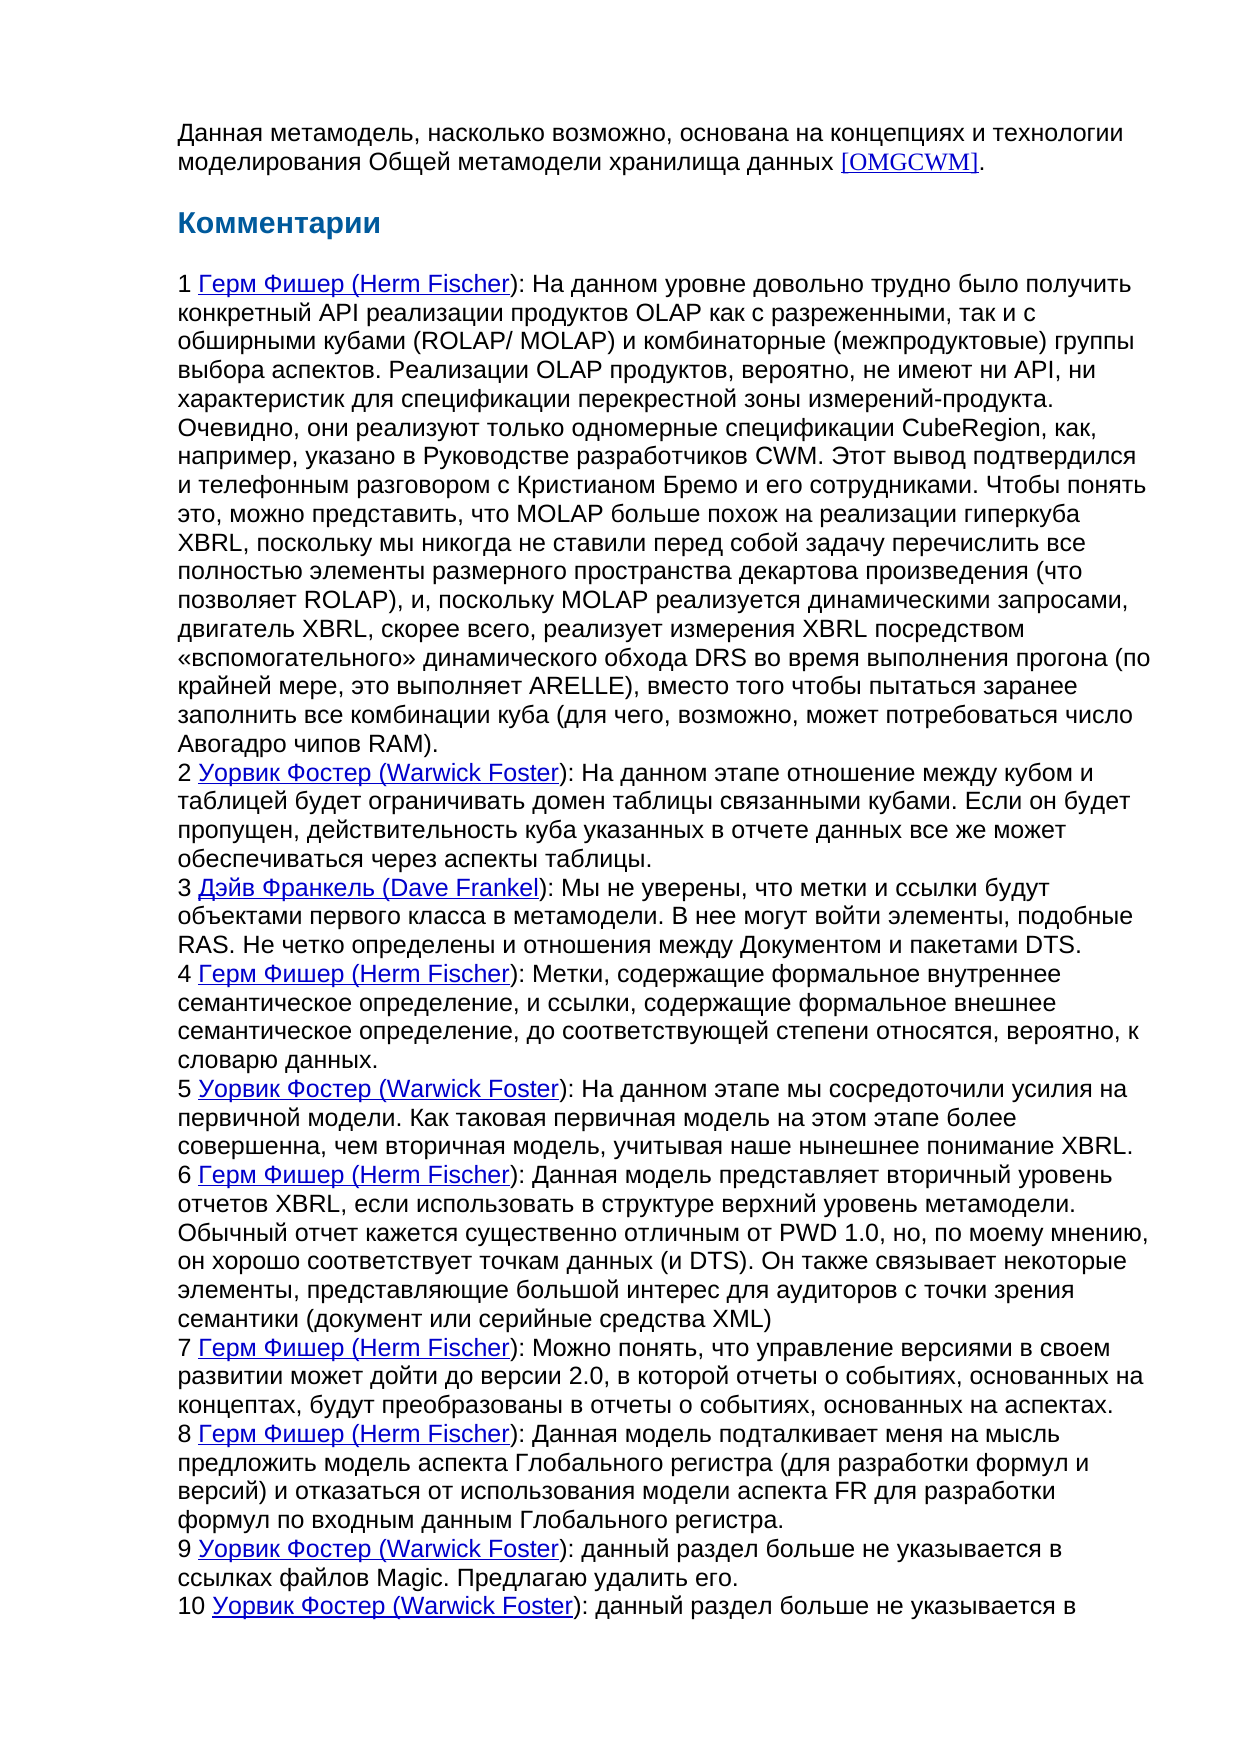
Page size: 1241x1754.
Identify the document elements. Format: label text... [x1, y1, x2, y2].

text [177, 758, 1152, 1620]
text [177, 118, 1152, 176]
text 1 Герм Фишер (Herm Fischer): На данном уровне довольно трудно было получить конкретный API реализации продуктов OLAP как с разреженными, так и с обширными кубами (ROLAP/ MOLAP) и комбинаторные (межпродуктовые) группы выбора аспектов. Реализации OLAP продуктов, вероятно, не имеют ни API, ни характеристик для спецификации перекрестной зоны измерений-продукта. Очевидно, они реализуют только одномерные спецификации CubeRegion, как, например, указано в Руководстве разработчиков CWM. Этот вывод подтвердился и телефонным разговором с Кристианом Бремо и его сотрудниками. Чтобы понять это, можно представить, что MOLAP больше похож на реализации гиперкуба XBRL, поскольку мы никогда не ставили перед собой задачу перечислить все полностью элементы размерного пространства декартова произведения (что позволяет ROLAP), и, поскольку MOLAP реализуется динамическими запросами, двигатель XBRL, скорее всего, реализует измерения XBRL посредством «вспомогательного» динамического обхода DRS во время выполнения прогона (по крайней мере, это выполняет ARELLE), вместо того чтобы пытаться заранее заполнить все комбинации куба (для чего, возможно, может потребоваться число Авогадро чипов RAM). [177, 269, 1152, 758]
text Комментарии [177, 205, 1152, 240]
